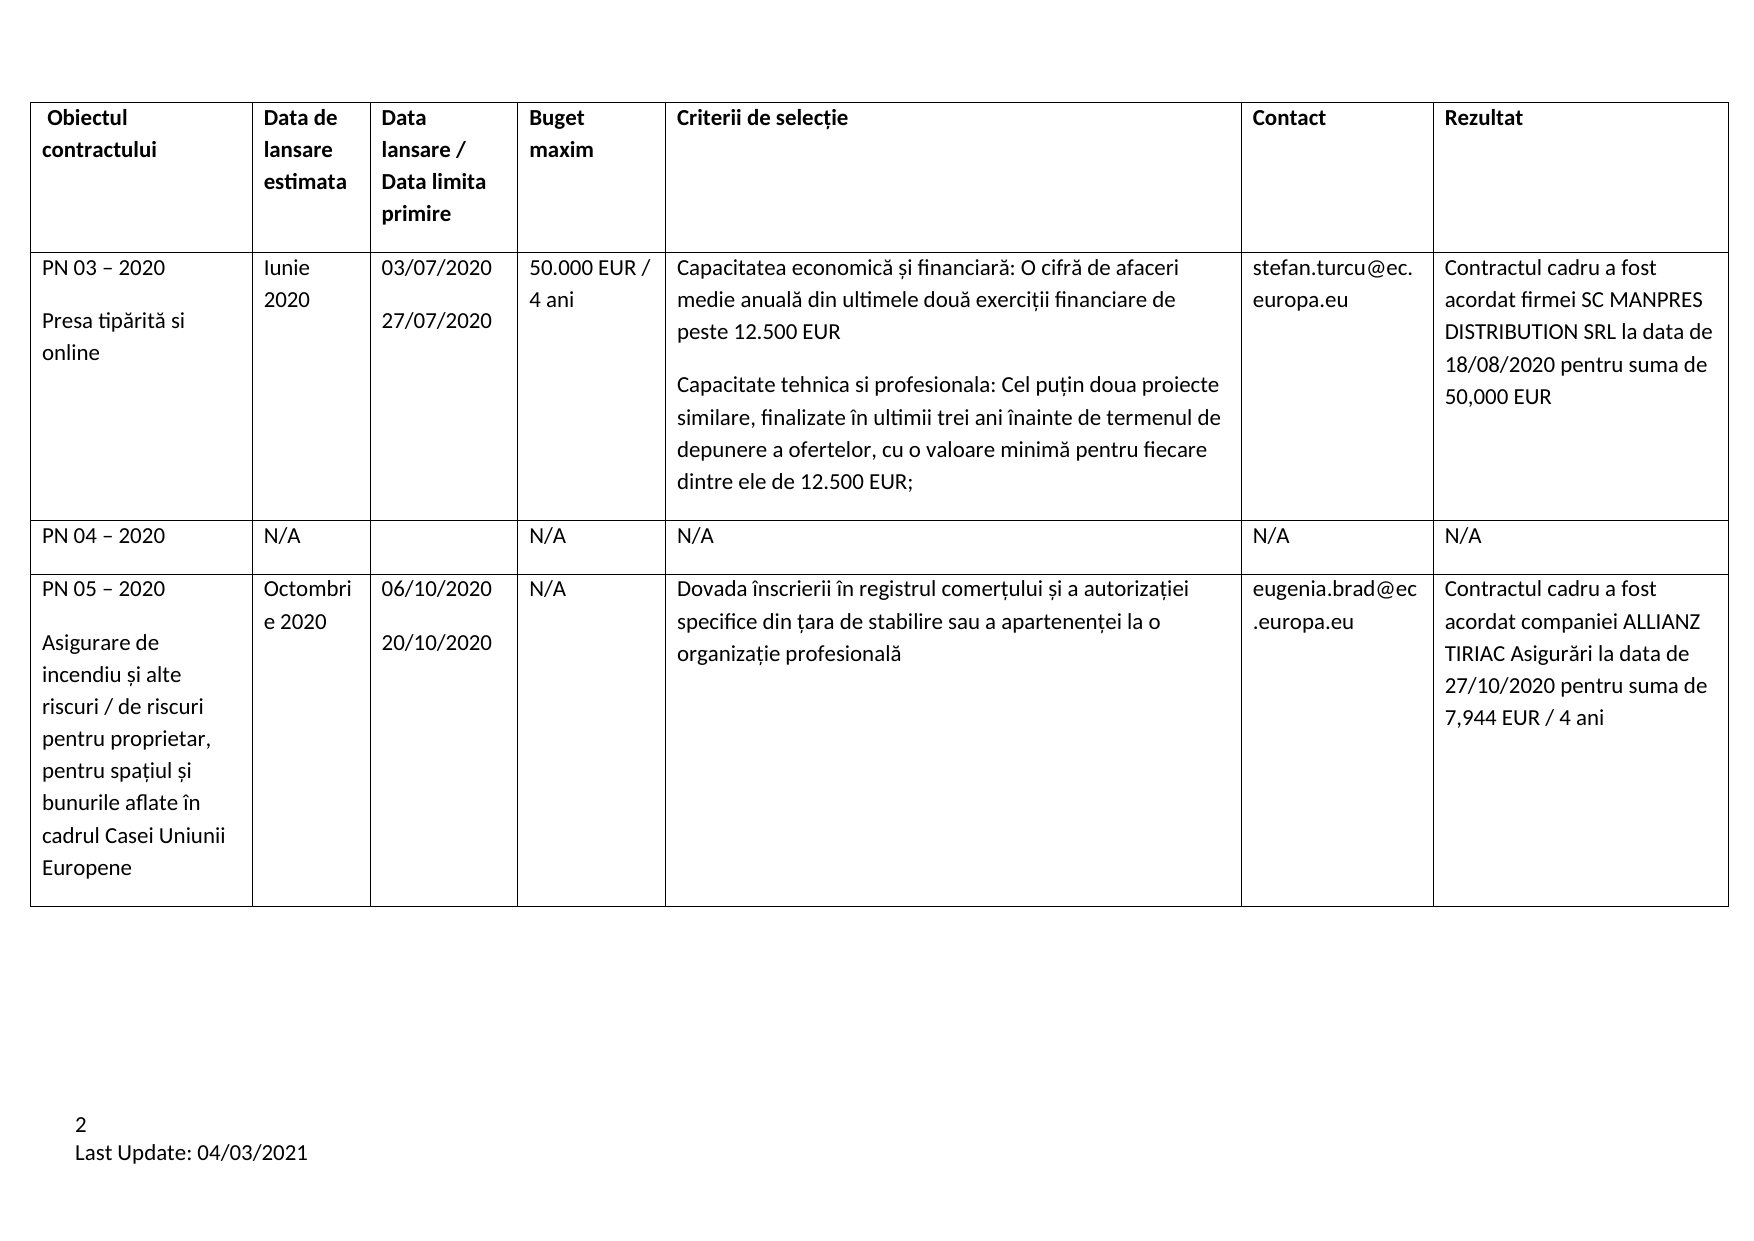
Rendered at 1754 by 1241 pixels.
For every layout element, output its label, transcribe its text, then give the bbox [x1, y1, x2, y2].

table_cell [371, 521, 517, 573]
table_cell Contractul cadru a fost acordat firmei SC MANPRES DISTRIBUTION SRL la data de 18/08/2020 pentru suma de 50,000 EUR [1434, 253, 1728, 520]
table_cell stefan.turcu@ec.europa.eu [1242, 253, 1433, 520]
table_cell Capacitatea economică și financiară: O cifră de afaceri medie anuală din ultimele două exerciții financiare de peste 12.500 EUR Capacitate tehnica si profesionala: Cel puțin doua proiecte similare, finalizate în ultimii trei ani înainte de termenul de depunere a ofertelor, cu o valoare minimă pentru fiecare dintre ele de 12.500 EUR; [666, 253, 1241, 520]
table_cell N/A [1434, 521, 1728, 573]
table_cell PN 05 – 2020 Asigurare de incendiu și alte riscuri / de riscuri pentru proprietar, pentru spațiul și bunurile aflate în cadrul Casei Uniunii Europene [31, 575, 252, 906]
table_header Criterii de selecție [666, 103, 1241, 252]
table_cell Contractul cadru a fost acordat companiei ALLIANZ TIRIAC Asigurări la data de 27/10/2020 pentru suma de 7,944 EUR / 4 ani [1434, 575, 1728, 906]
table_header Contact [1242, 103, 1433, 252]
table_cell 06/10/2020 20/10/2020 [371, 575, 517, 906]
table_header Data de lansare estimata [253, 103, 370, 252]
table_cell Octombrie 2020 [253, 575, 370, 906]
table_cell N/A [1242, 521, 1433, 573]
table_cell Iunie 2020 [253, 253, 370, 520]
table_cell 03/07/2020 27/07/2020 [371, 253, 517, 520]
table_header Data lansare / Data limita primire [371, 103, 517, 252]
table_header Obiectul contractului [31, 103, 252, 252]
table_cell Dovada înscrierii în registrul comerțului și a autorizației specifice din țara de stabilire sau a apartenenței la o organizație profesională [666, 575, 1241, 906]
table_cell PN 03 – 2020 Presa tipărită si online [31, 253, 252, 520]
table_cell 50.000 EUR / 4 ani [518, 253, 665, 520]
table_cell N/A [253, 521, 370, 573]
table_cell eugenia.brad@ec.europa.eu [1242, 575, 1433, 906]
table_header Buget maxim [518, 103, 665, 252]
table_cell N/A [518, 521, 665, 573]
table_cell N/A [666, 521, 1241, 573]
table_cell PN 04 – 2020 [31, 521, 252, 573]
table_cell N/A [518, 575, 665, 906]
table_header Rezultat [1434, 103, 1728, 252]
